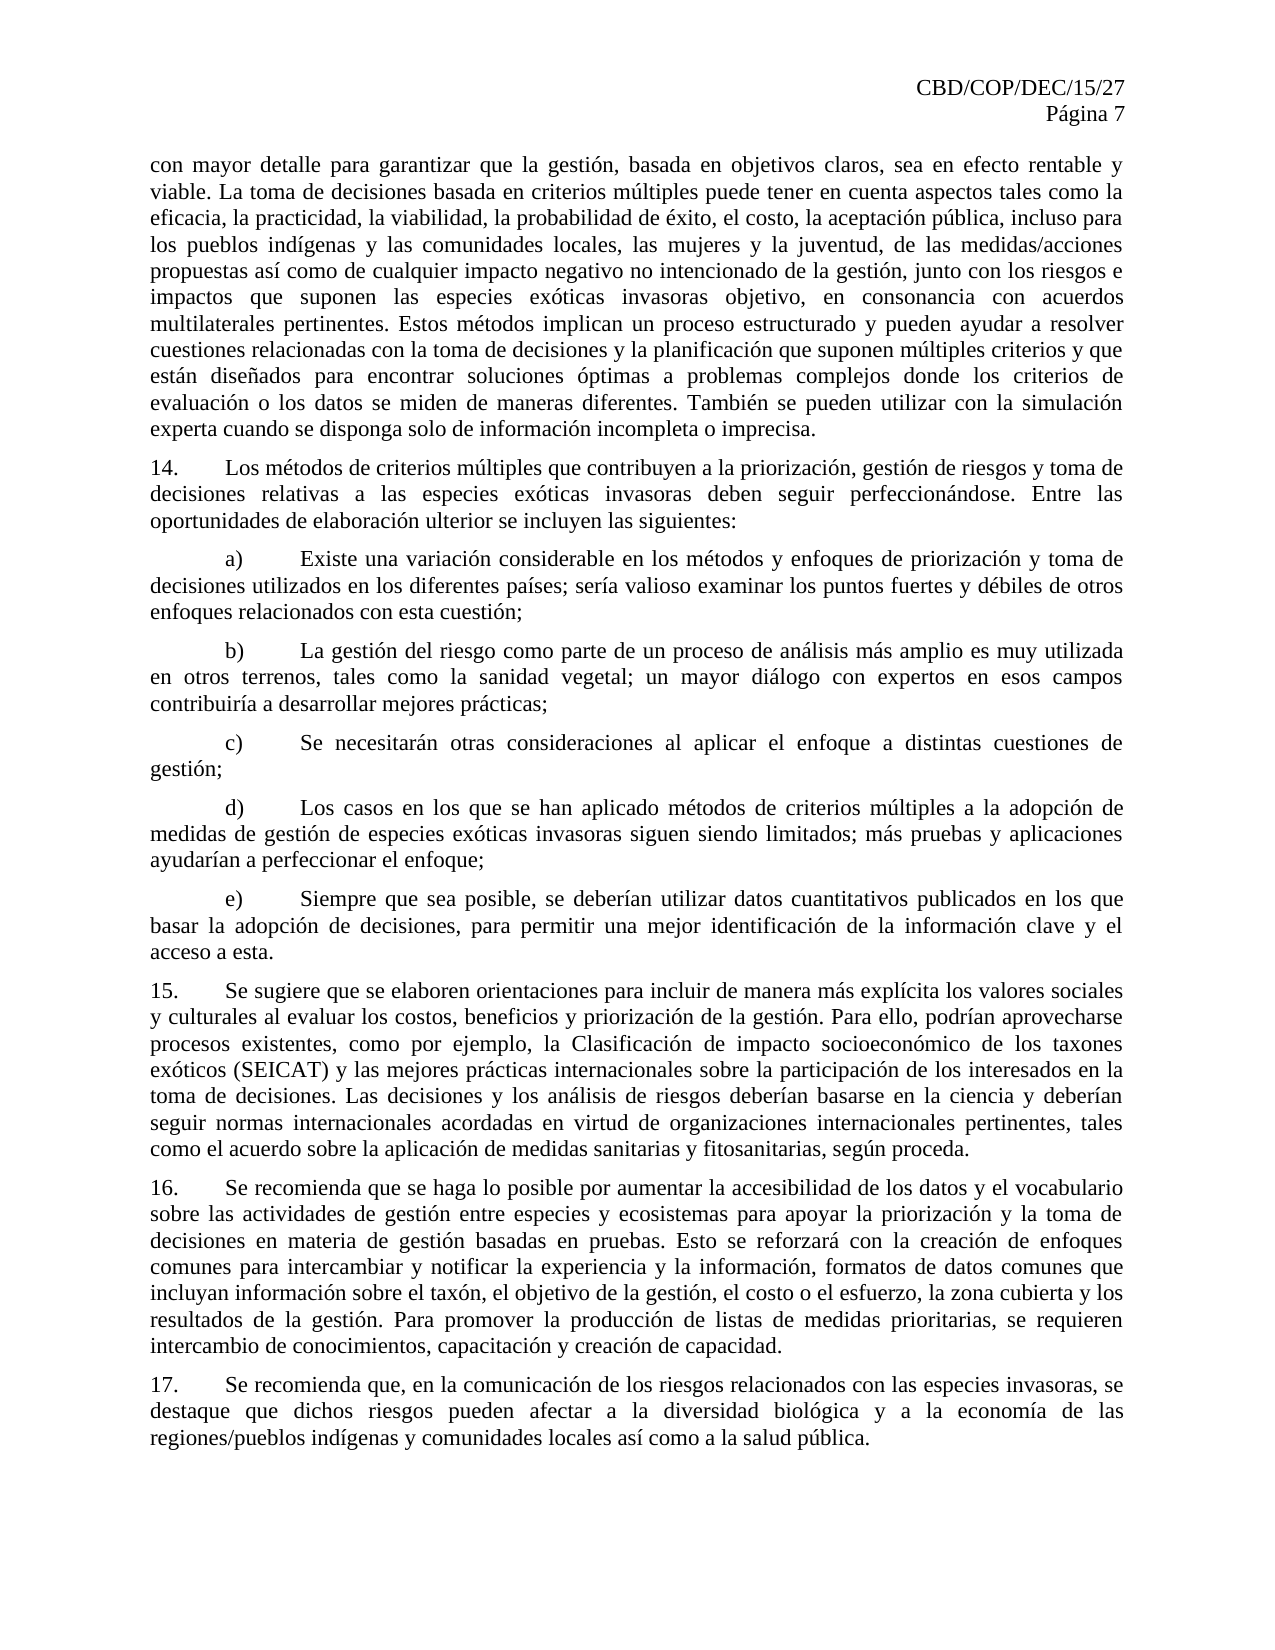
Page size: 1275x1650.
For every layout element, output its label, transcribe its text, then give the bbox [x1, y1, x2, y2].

text 15. Se sugiere que se elaboren orientaciones para incluir de manera más explícita los valores sociales y culturales al evaluar los costos, beneficios y priorización de la gestión. Para ello, podrían aprovecharse procesos existentes, como por ejemplo, la Clasificación de impacto socioeconómico de los taxones exóticos (SEICAT) y las mejores prácticas internacionales sobre la participación de los interesados en la toma de decisiones. Las decisiones y los análisis de riesgos deberían basarse en la ciencia y deberían seguir normas internacionales acordadas en virtud de organizaciones internacionales pertinentes, tales como el acuerdo sobre la aplicación de medidas sanitarias y fitosanitarias, según proceda. [150, 977, 1125, 1161]
list d) Los casos en los que se han aplicado métodos de criterios múltiples a la adopción de medidas de gestión de especies exóticas invasoras siguen siendo limitados; más pruebas y aplicaciones ayudarían a perfeccionar el enfoque; [150, 794, 1125, 873]
text 16. Se recomienda que se haga lo posible por aumentar la accesibilidad de los datos y el vocabulario sobre las actividades de gestión entre especies y ecosistemas para apoyar la priorización y la toma de decisiones en materia de gestión basadas en pruebas. Esto se reforzará con la creación de enfoques comunes para intercambiar y notificar la experiencia y la información, formatos de datos comunes que incluyan información sobre el taxón, el objetivo de la gestión, el costo o el esfuerzo, la zona cubierta y los resultados de la gestión. Para promover la producción de listas de medidas prioritarias, se requieren intercambio de conocimientos, capacitación y creación de capacidad. [150, 1174, 1125, 1358]
list c) Se necesitarán otras consideraciones al aplicar el enfoque a distintas cuestiones de gestión; [150, 729, 1125, 781]
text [150, 152, 1125, 441]
list 14. Los métodos de criterios múltiples que contribuyen a la priorización, gestión de riesgos y toma de decisiones relativas a las especies exóticas invasoras deben seguir perfeccionándose. Entre las oportunidades de elaboración ulterior se incluyen las siguientes: [150, 454, 1125, 533]
list b) La gestión del riesgo como parte de un proceso de análisis más amplio es muy utilizada en otros terrenos, tales como la sanidad vegetal; un mayor diálogo con expertos en esos campos contribuiría a desarrollar mejores prácticas; [150, 637, 1125, 716]
text e) Siempre que sea posible, se deberían utilizar datos cuantitativos publicados en los que basar la adopción de decisiones, para permitir una mejor identificación de la información clave y el acceso a esta. [150, 885, 1125, 964]
text 17. Se recomienda que, en la comunicación de los riesgos relacionados con las especies invasoras, se destaque que dichos riesgos pueden afectar a la diversidad biológica y a la economía de las regiones/pueblos indígenas y comunidades locales así como a la salud pública. [150, 1371, 1125, 1450]
text a) Existe una variación considerable en los métodos y enfoques de priorización y toma de decisiones utilizados en los diferentes países; sería valioso examinar los puntos fuertes y débiles de otros enfoques relacionados con esta cuestión; [150, 546, 1125, 624]
